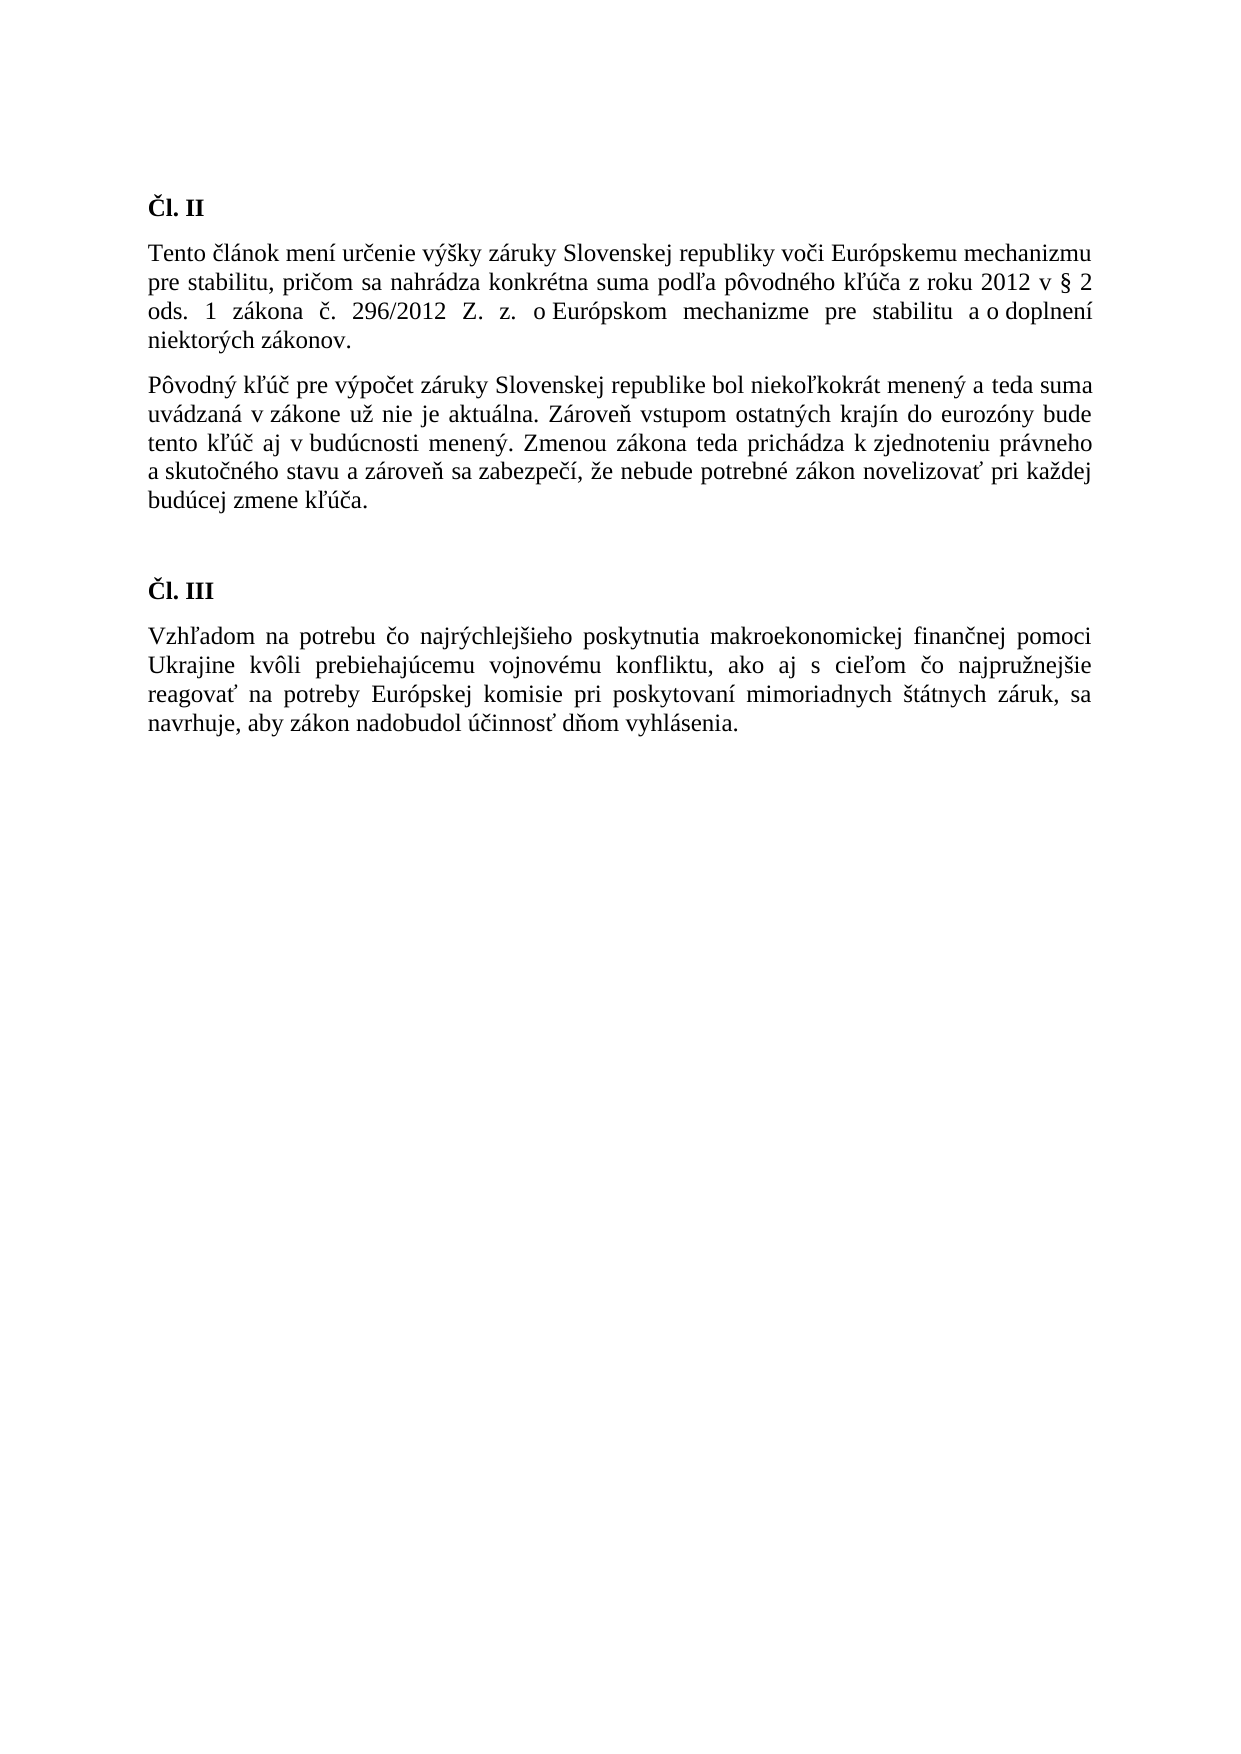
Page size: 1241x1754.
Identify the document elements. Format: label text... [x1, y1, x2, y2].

text Tento článok mení určenie výšky záruky Slovenskej republiky voči Európskemu mechanizmu pre stabilitu, pričom sa nahrádza konkrétna suma podľa pôvodného kľúča z roku 2012 v § 2 ods. 1 zákona č. 296/2012 Z. z. o Európskom mechanizme pre stabilitu a o doplnení niektorých zákonov. [148, 238, 1093, 353]
text Čl. II [148, 193, 1093, 222]
text Pôvodný kľúč pre výpočet záruky Slovenskej republike bol niekoľkokrát menený a teda suma uvádzaná v zákone už nie je aktuálna. Zároveň vstupom ostatných krajín do eurozóny bude tento kľúč aj v budúcnosti menený. Zmenou zákona teda prichádza k zjednoteniu právneho a skutočného stavu a zároveň sa zabezpečí, že nebude potrebné zákon novelizovať pri každej budúcej zmene kľúča. [148, 370, 1093, 514]
text Vzhľadom na potrebu čo najrýchlejšieho poskytnutia makroekonomickej finančnej pomoci Ukrajine kvôli prebiehajúcemu vojnovému konfliktu, ako aj s cieľom čo najpružnejšie reagovať na potreby Európskej komisie pri poskytovaní mimoriadnych štátnych záruk, sa navrhuje, aby zákon nadobudol účinnosť dňom vyhlásenia. [148, 621, 1093, 736]
text Čl. III [148, 576, 1093, 605]
